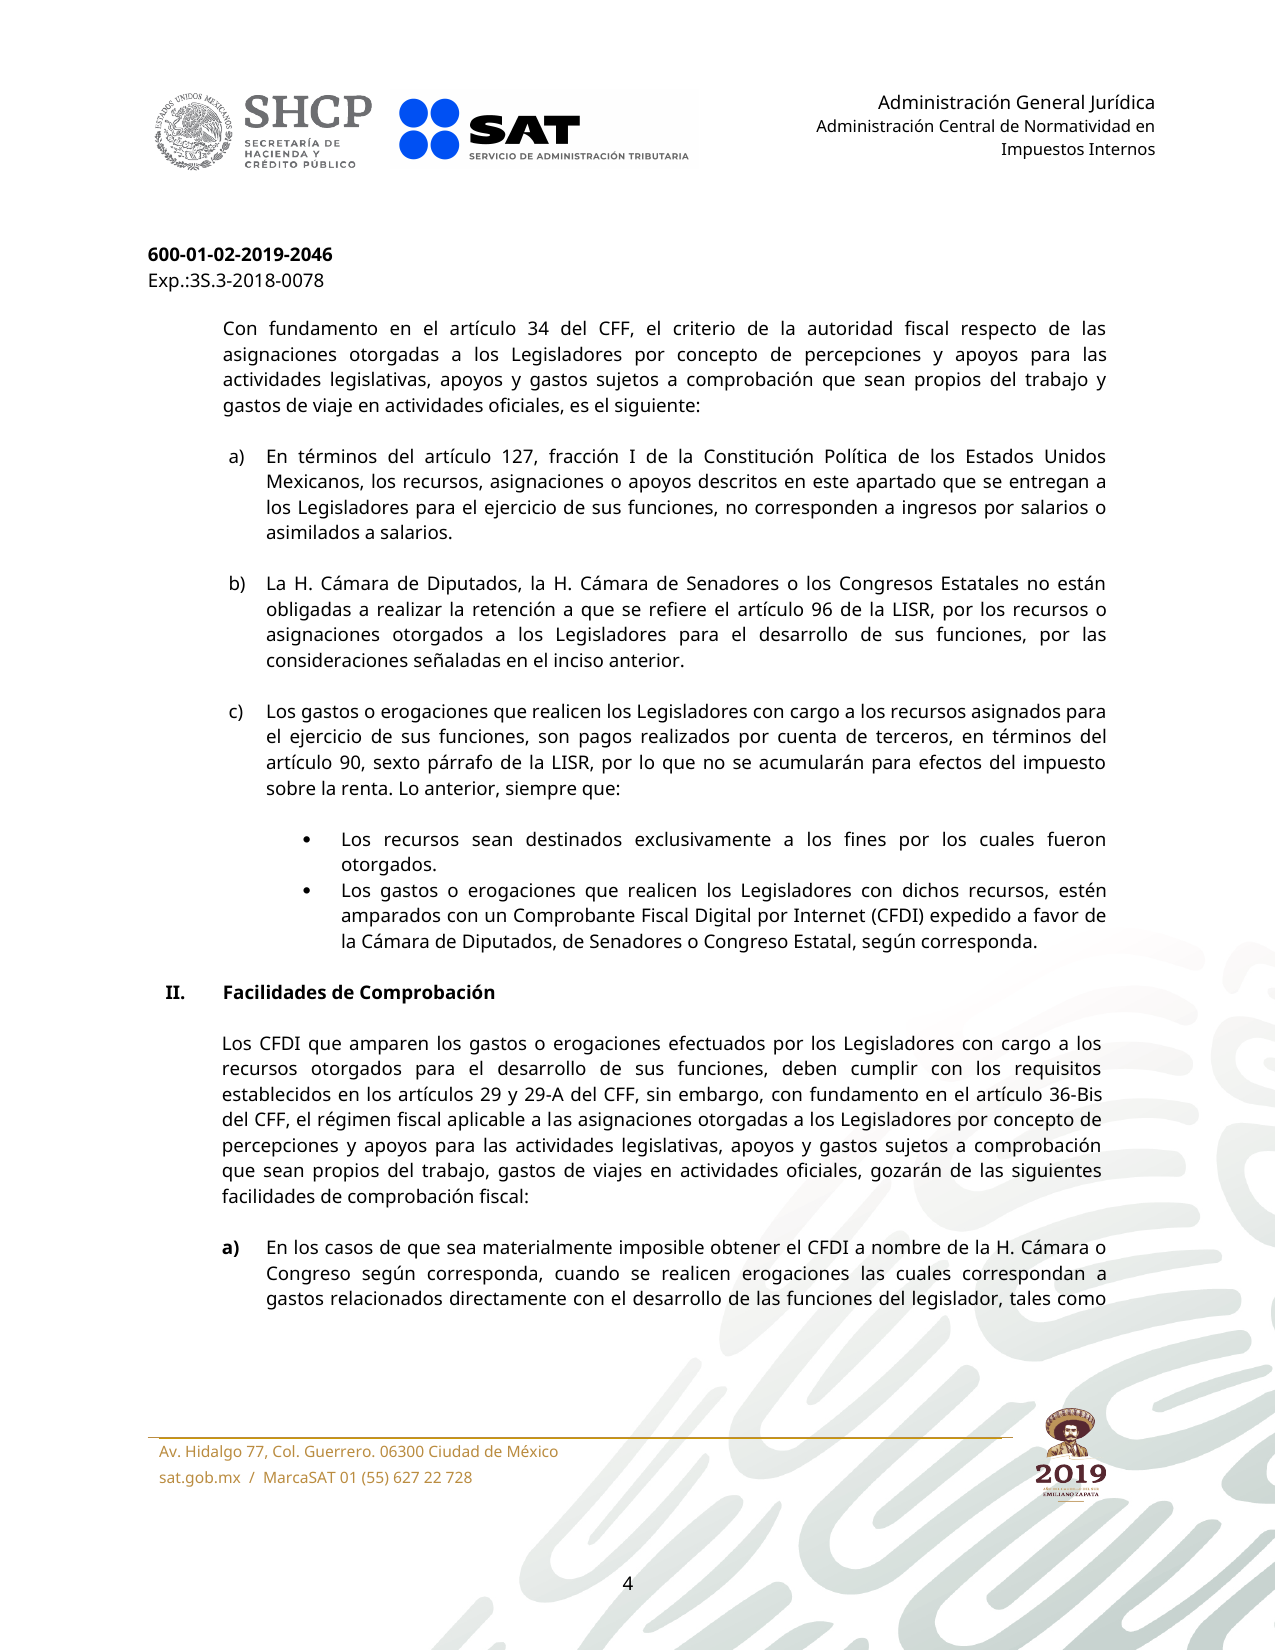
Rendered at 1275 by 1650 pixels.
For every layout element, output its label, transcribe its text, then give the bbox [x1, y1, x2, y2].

list La H. Cámara de Diputados, la H. Cámara de Senadores o los Congresos Estatales no están obligadas a realizar la retención a que se refiere el artículo 96 de la LISR, por los recursos o asignaciones otorgados a los Legisladores para el desarrollo de sus funciones, por las consideraciones señaladas en el inciso anterior. [228, 571, 1107, 673]
list Con fundamento en el artículo 34 del CFF, el criterio de la autoridad fiscal respecto de las asignaciones otorgadas a los Legisladores por concepto de percepciones y apoyos para las actividades legislativas, apoyos y gastos sujetos a comprobación que sean propios del trabajo y gastos de viaje en actividades oficiales, es el siguiente: [223, 316, 1107, 418]
list Los recursos sean destinados exclusivamente a los fines por los cuales fueron otorgados. [303, 826, 1107, 877]
picture [397, 905, 1275, 1650]
picture [151, 89, 699, 174]
list Los gastos o erogaciones que realicen los Legisladores con cargo a los recursos asignados para el ejercicio de sus funciones, son pagos realizados por cuenta de terceros, en términos del artículo 90, sexto párrafo de la LISR, por lo que no se acumularán para efectos del impuesto sobre la renta. Lo anterior, siempre que: [228, 698, 1107, 800]
text Los CFDI que amparen los gastos o erogaciones efectuados por los Legisladores con cargo a los recursos otorgados para el desarrollo de sus funciones, deben cumplir con los requisitos establecidos en los artículos 29 y 29-A del CFF, sin embargo, con fundamento en el artículo 36-Bis del CFF, el régimen fiscal aplicable a las asignaciones otorgadas a los Legisladores por concepto de percepciones y apoyos para las actividades legislativas, apoyos y gastos sujetos a comprobación que sean propios del trabajo, gastos de viajes en actividades oficiales, gozarán de las siguientes facilidades de comprobación fiscal: [222, 1030, 1103, 1209]
list En términos del artículo 127, fracción I de la Constitución Política de los Estados Unidos Mexicanos, los recursos, asignaciones o apoyos descritos en este apartado que se entregan a los Legisladores para el ejercicio de sus funciones, no corresponden a ingresos por salarios o asimilados a salarios. [228, 443, 1107, 545]
list Los gastos o erogaciones que realicen los Legisladores con dichos recursos, estén amparados con un Comprobante Fiscal Digital por Internet (CFDI) expedido a favor de la Cámara de Diputados, de Senadores o Congreso Estatal, según corresponda. [303, 877, 1107, 953]
list Facilidades de Comprobación [185, 979, 1107, 1004]
